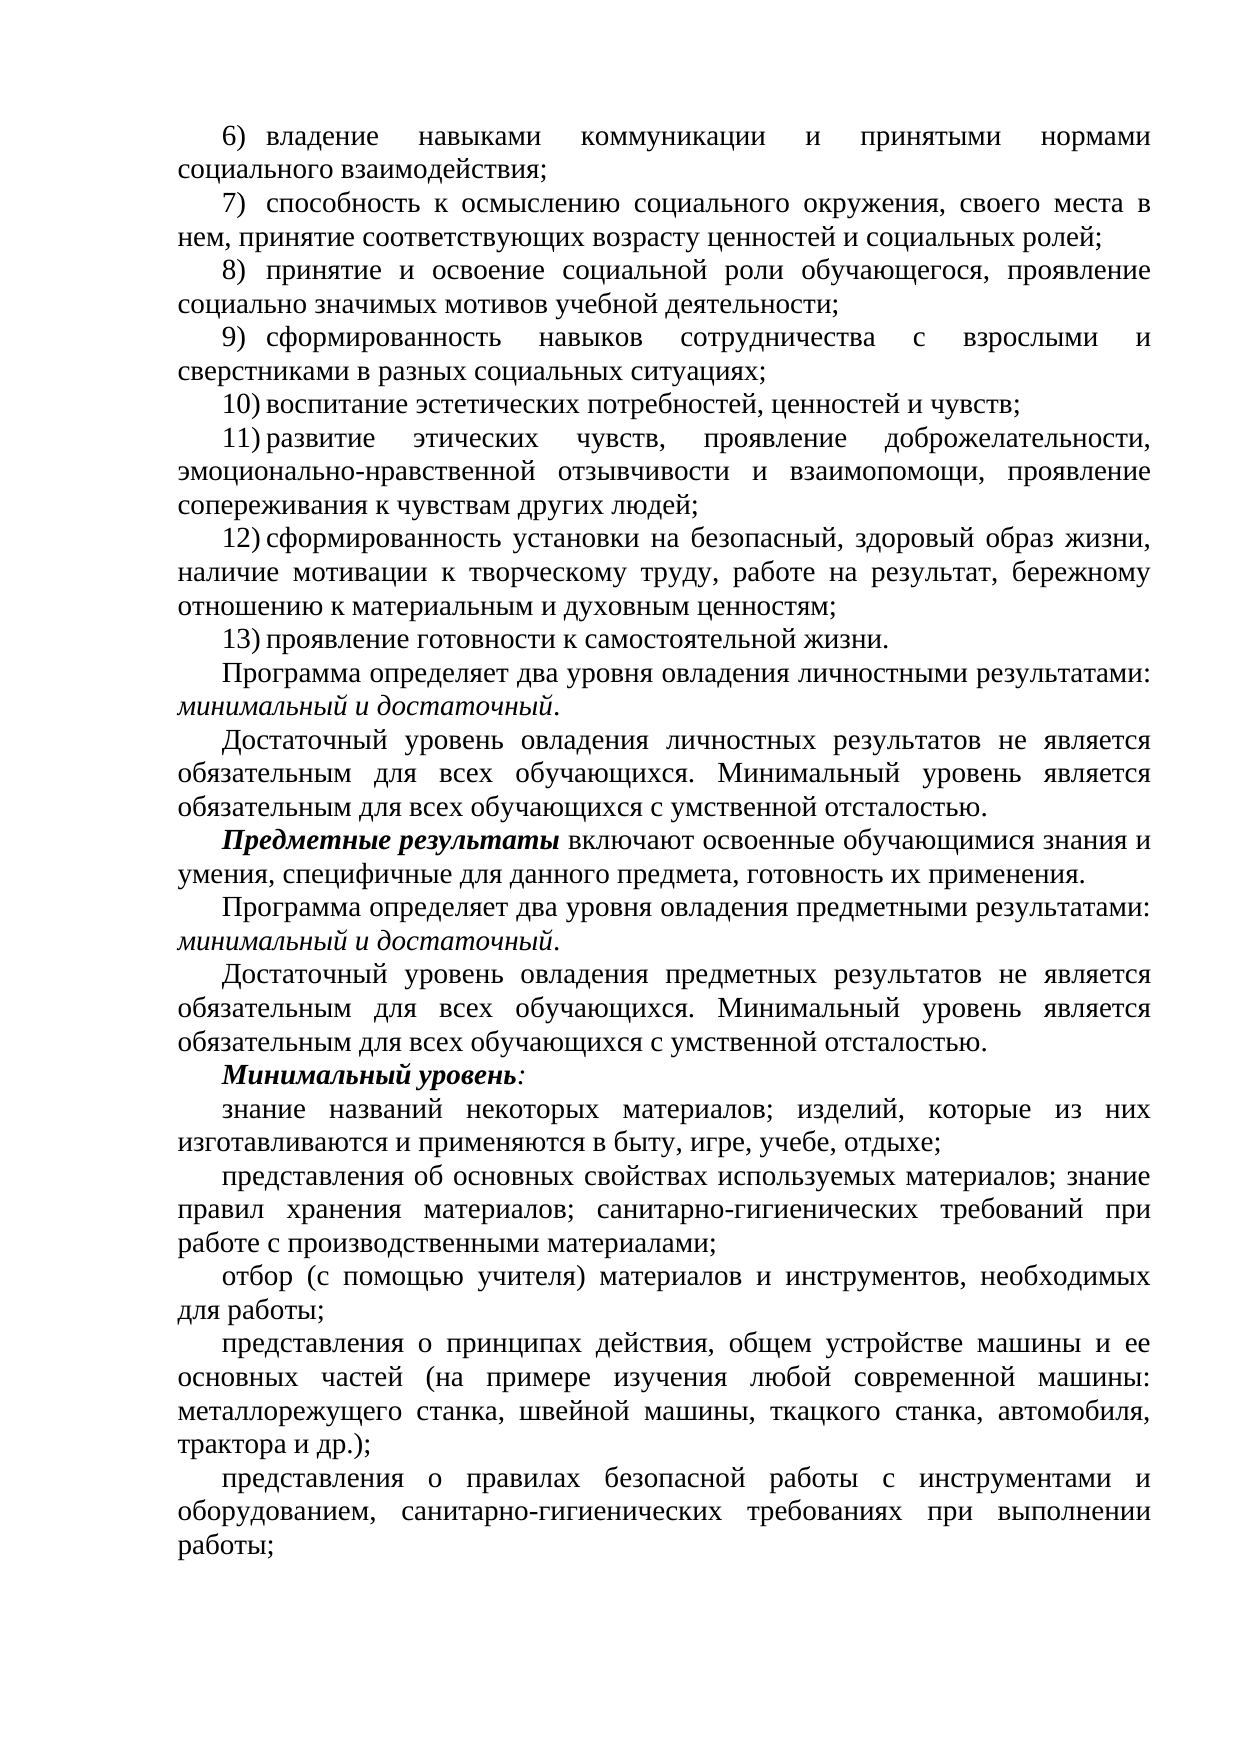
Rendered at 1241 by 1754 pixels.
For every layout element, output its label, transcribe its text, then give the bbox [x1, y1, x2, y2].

text 7) способность к осмыслению социального окружения, своего места в нем, принятие соответствующих возрасту ценностей и социальных ролей; [177, 185, 1152, 252]
text 13) проявление готовности к самостоятельной жизни. [177, 621, 1152, 655]
text 8) принятие и освоение социальной роли обучающегося, проявление социально значимых мотивов учебной деятельности; [177, 252, 1152, 319]
text Минимальный уровень: [177, 1057, 1152, 1091]
text 6) владение навыками коммуникации и принятыми нормами социального взаимодействия; [177, 118, 1152, 185]
text Предметные результаты включают освоенные обучающимися знания и умения, специфичные для данного предмета, готовность их применения. [177, 822, 1152, 889]
text представления о принципах действия, общем устройстве машины и ее основных частей (на примере изучения любой современной машины: металлорежущего станка, швейной машины, ткацкого станка, автомобиля, трактора и др.); [177, 1326, 1152, 1460]
text 9) сформированность навыков сотрудничества с взрослыми и сверстниками в разных социальных ситуациях; [177, 319, 1152, 386]
text Программа определяет два уровня овладения предметными результатами: минимальный и достаточный. [177, 889, 1152, 957]
text Достаточный уровень овладения предметных результатов не является обязательным для всех обучающихся. Минимальный уровень является обязательным для всех обучающихся с умственной отсталостью. [177, 957, 1152, 1057]
text отбор (с помощью учителя) материалов и инструментов, необходимых для работы; [177, 1258, 1152, 1326]
text 12) сформированность установки на безопасный, здоровый образ жизни, наличие мотивации к творческому труду, работе на результат, бережному отношению к материальным и духовным ценностям; [177, 521, 1152, 621]
text 11) развитие этических чувств, проявление доброжелательности, эмоционально-нравственной отзывчивости и взаимопомощи, проявление сопереживания к чувствам других людей; [177, 420, 1152, 521]
text представления об основных свойствах используемых материалов; знание правил хранения материалов; санитарно-гигиенических требований при работе с производственными материалами; [177, 1158, 1152, 1258]
text знание названий некоторых материалов; изделий, которые из них изготавливаются и применяются в быту, игре, учебе, отдыхе; [177, 1091, 1152, 1158]
text Программа определяет два уровня овладения личностными результатами: минимальный и достаточный. [177, 655, 1152, 722]
text 10) воспитание эстетических потребностей, ценностей и чувств; [177, 386, 1152, 420]
text представления о правилах безопасной работы с инструментами и оборудованием, санитарно-гигиенических требованиях при выполнении работы; [177, 1460, 1152, 1560]
text Достаточный уровень овладения личностных результатов не является обязательным для всех обучающихся. Минимальный уровень является обязательным для всех обучающихся с умственной отсталостью. [177, 722, 1152, 822]
